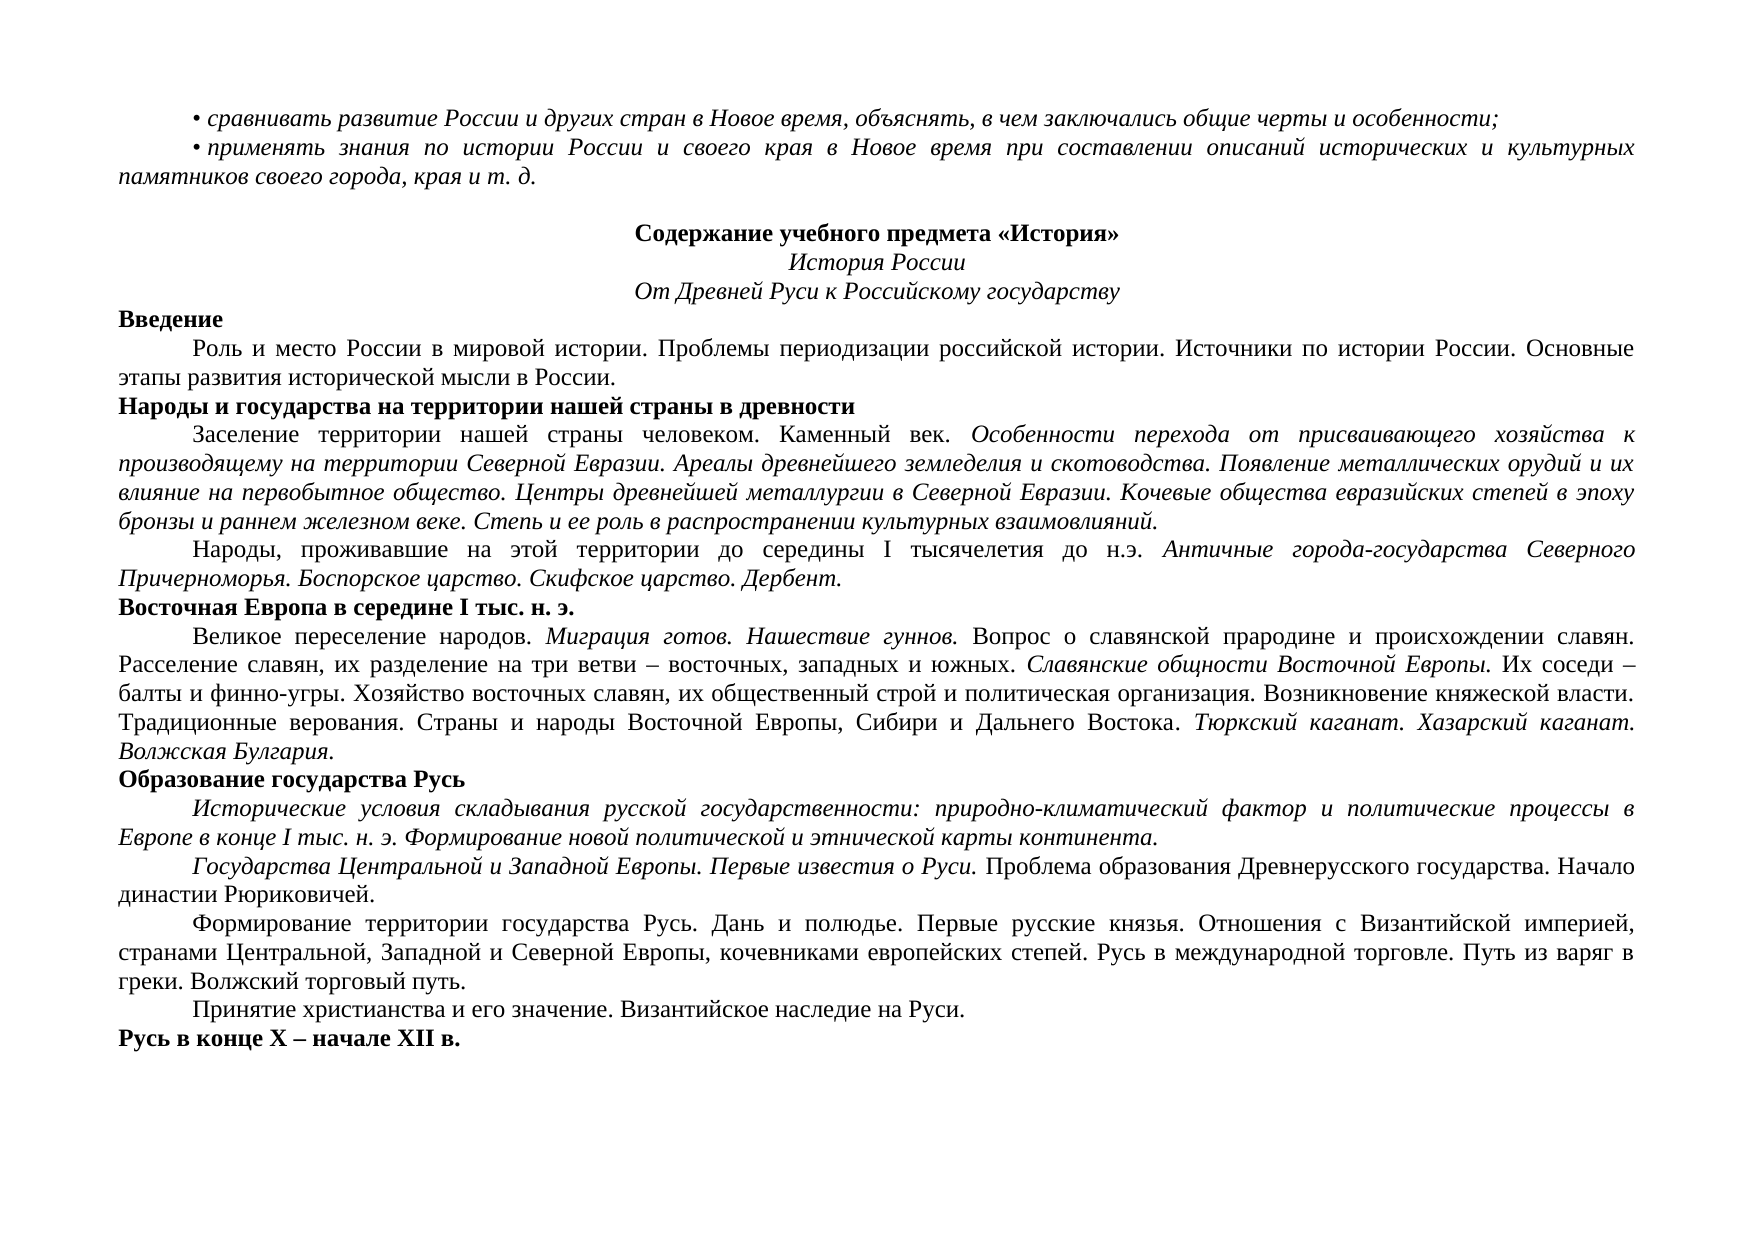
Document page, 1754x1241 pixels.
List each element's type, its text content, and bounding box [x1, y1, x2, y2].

text Формирование территории государства Русь. Дань и полюдье. Первые русские князья. Отношения с Византийской империей, странами Центральной, Западной и Северной Европы, кочевниками европейских степей. Русь в международной торговле. Путь из варяг в греки. Волжский торговый путь. [118, 908, 1636, 994]
text Образование государства Русь [118, 764, 1636, 793]
text Введение [118, 304, 1636, 333]
text Роль и место России в мировой истории. Проблемы периодизации российской истории. Источники по истории России. Основные этапы развития исторической мысли в России. [118, 333, 1636, 391]
text Народы и государства на территории нашей страны в древности [118, 391, 1636, 419]
text Восточная Европа в середине I тыс. н. э. [118, 592, 1636, 621]
text От Древней Руси к Российскому государству [118, 276, 1636, 304]
text Принятие христианства и его значение. Византийское наследие на Руси. [118, 994, 1636, 1023]
text Государства Центральной и Западной Европы. Первые известия о Руси. Проблема образования Древнерусского государства. Начало династии Рюриковичей. [118, 851, 1636, 908]
text Содержание учебного предмета «История» [118, 218, 1636, 247]
text Русь в конце X – начале XII в. [118, 1023, 1636, 1052]
text История России [118, 247, 1636, 276]
text Великое переселение народов. Миграция готов. Нашествие гуннов. Вопрос о славянской прародине и происхождении славян. Расселение славян, их разделение на три ветви – восточных, западных и южных. Славянские общности Восточной Европы. Их соседи – балты и финно-угры. Хозяйство восточных славян, их общественный строй и политическая организация. Возникновение княжеской власти. Традиционные верования. Страны и народы Восточной Европы, Сибири и Дальнего Востока. Тюркский каганат. Хазарский каганат. Волжская Булгария. [118, 621, 1636, 764]
text Народы, проживавшие на этой территории до середины I тысячелетия до н.э. Античные города-государства Северного Причерноморья. Боспорское царство. Скифское царство. Дербент. [118, 534, 1636, 592]
text • сравнивать развитие России и других стран в Новое время, объяснять, в чем заключались общие черты и особенности; [118, 103, 1636, 132]
text Заселение территории нашей страны человеком. Каменный век. Особенности перехода от присваивающего хозяйства к производящему на территории Северной Евразии. Ареалы древнейшего земледелия и скотоводства. Появление металлических орудий и их влияние на первобытное общество. Центры древнейшей металлургии в Северной Евразии. Кочевые общества евразийских степей в эпоху бронзы и раннем железном веке. Степь и ее роль в распространении культурных взаимовлияний. [118, 419, 1636, 534]
text • применять знания по истории России и своего края в Новое время при составлении описаний исторических и культурных памятников своего города, края и т. д. [118, 132, 1636, 189]
text Исторические условия складывания русской государственности: природно-климатический фактор и политические процессы в Европе в конце I тыс. н. э. Формирование новой политической и этнической карты континента. [118, 793, 1636, 851]
